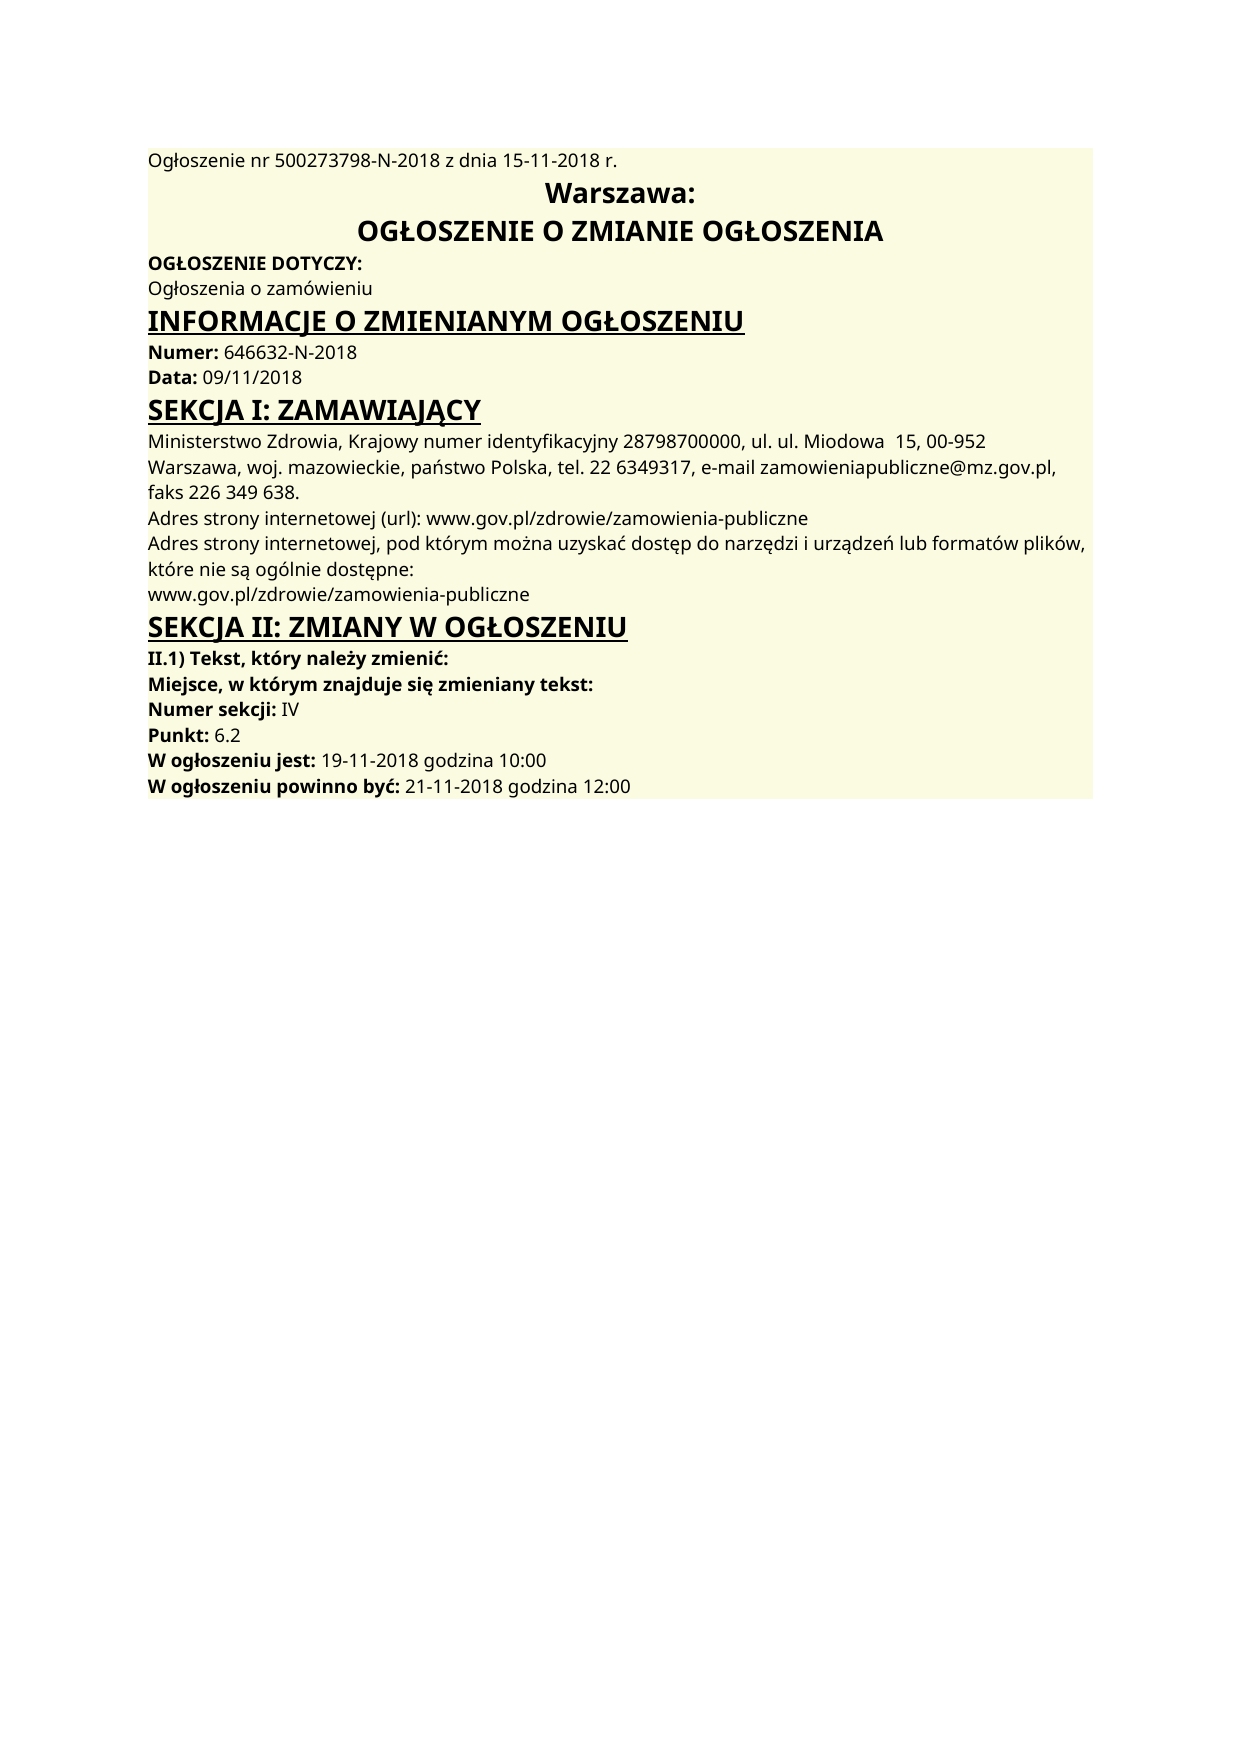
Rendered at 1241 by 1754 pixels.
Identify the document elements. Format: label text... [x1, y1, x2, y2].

text Numer: 646632-N-2018 Data: 09/11/2018 [148, 339, 1093, 390]
text SEKCJA II: ZMIANY W OGŁOSZENIU [148, 607, 1093, 646]
text SEKCJA I: ZAMAWIAJĄCY [148, 390, 1093, 428]
text Ogłoszenie nr 500273798-N-2018 z dnia 15-11-2018 r. [148, 148, 1093, 173]
text Ogłoszenia o zamówieniu [148, 275, 1093, 301]
text II.1) Tekst, który należy zmienić: [148, 646, 1093, 671]
text Miejsce, w którym znajduje się zmieniany tekst: Numer sekcji: IV Punkt: 6.2 W ogłoszeniu jest: 19-11-2018 godzina 10:00 W ogłoszeniu powinno być: 21-11-2018 godzina 12:00 [148, 671, 1093, 799]
text INFORMACJE O ZMIENIANYM OGŁOSZENIU [148, 301, 1093, 339]
text Warszawa: OGŁOSZENIE O ZMIANIE OGŁOSZENIA [148, 173, 1093, 250]
text Ministerstwo Zdrowia, Krajowy numer identyfikacyjny 28798700000, ul. ul. Miodowa 15, 00-952 Warszawa, woj. mazowieckie, państwo Polska, tel. 22 6349317, e-mail zamowieniapubliczne@mz.gov.pl, faks 226 349 638. Adres strony internetowej (url): www.gov.pl/zdrowie/zamowienia-publiczne Adres strony internetowej, pod którym można uzyskać dostęp do narzędzi i urządzeń lub formatów plików, które nie są ogólnie dostępne: www.gov.pl/zdrowie/zamowienia-publiczne [148, 428, 1093, 607]
text OGŁOSZENIE DOTYCZY: [148, 250, 1093, 275]
